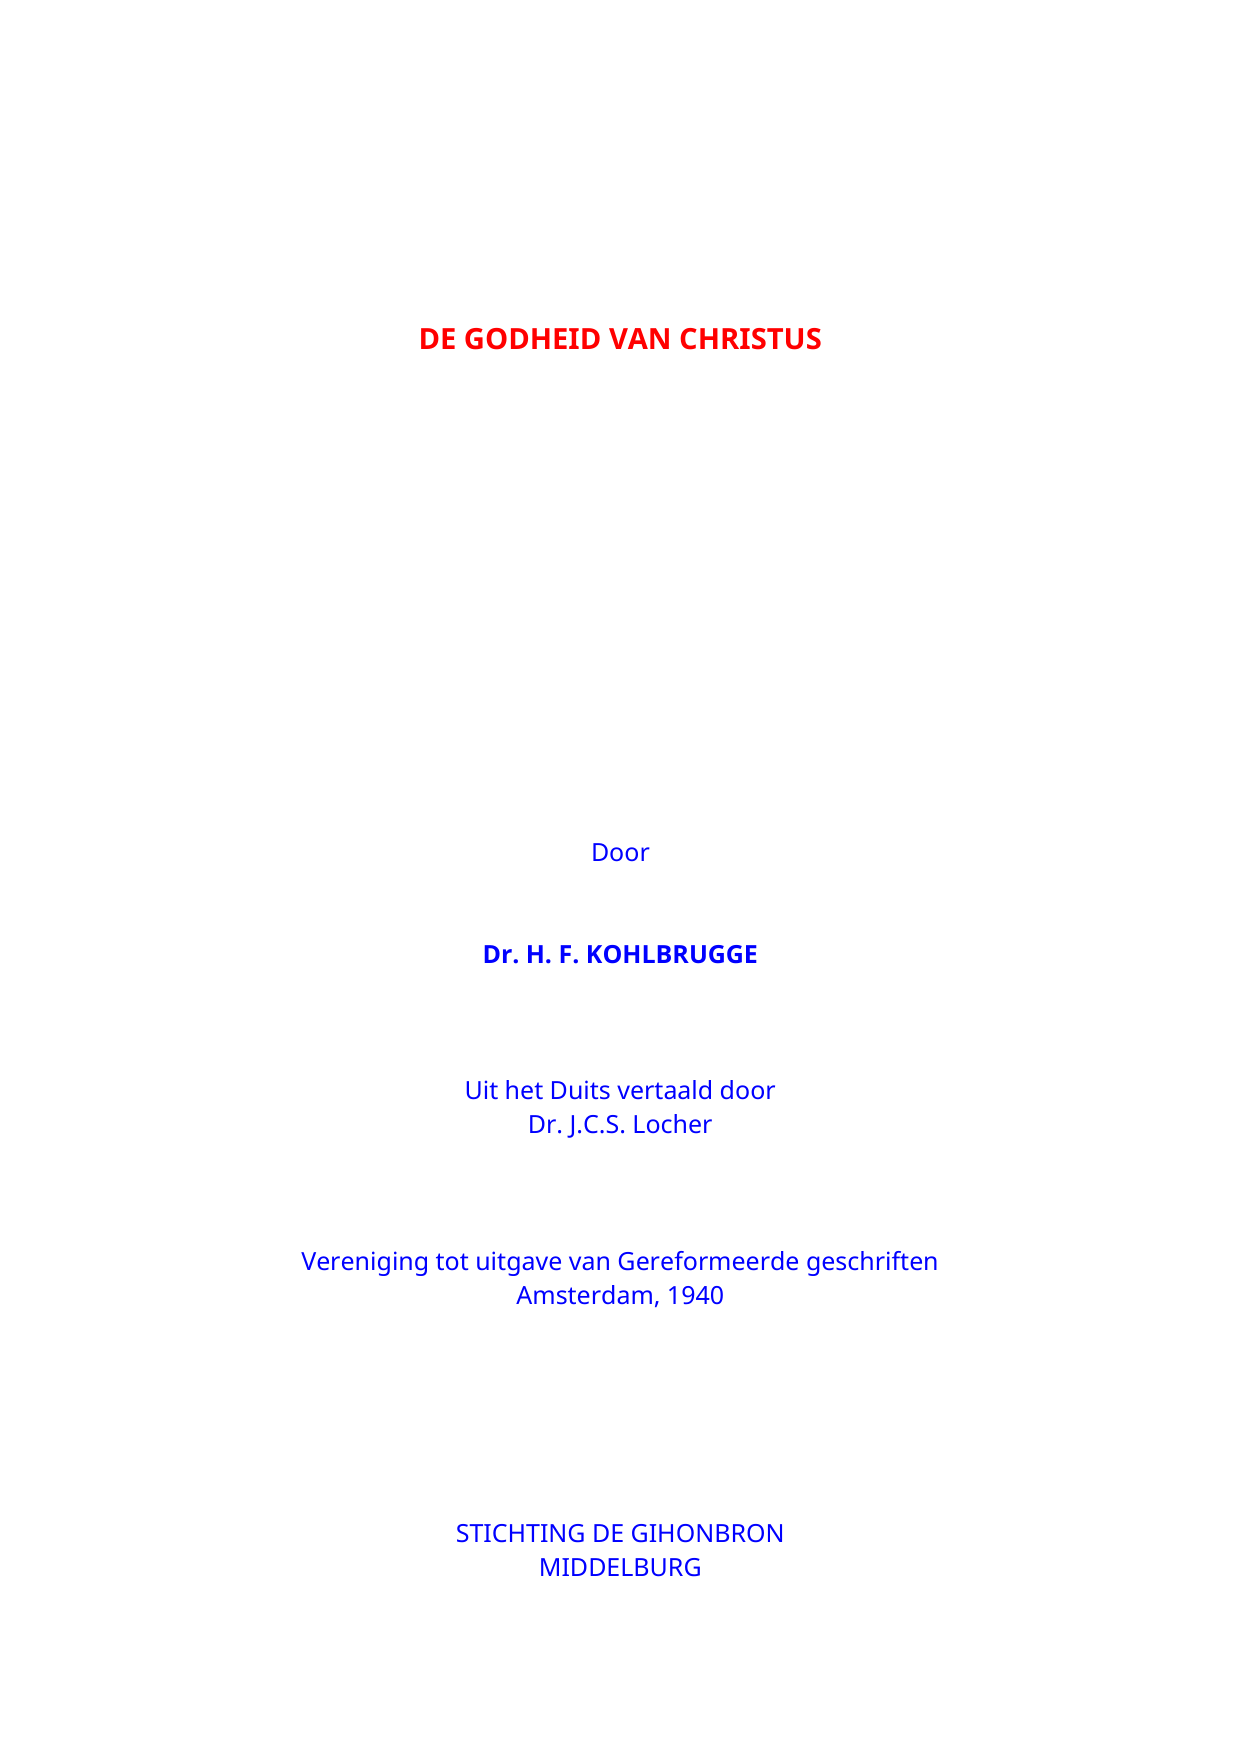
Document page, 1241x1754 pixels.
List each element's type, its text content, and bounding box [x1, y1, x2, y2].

text Dr. H. F. KOHLBRUGGE [148, 937, 1093, 971]
text Vereniging tot uitgave van Gereformeerde geschriften [148, 1243, 1093, 1277]
text Amsterdam, 1940 [148, 1277, 1093, 1311]
text Uit het Duits vertaald door [148, 1073, 1093, 1107]
text DE GODHEID VAN CHRISTUS [148, 318, 1093, 358]
text Dr. J.C.S. Locher [148, 1107, 1093, 1141]
text MIDDELBURG [148, 1550, 1093, 1584]
text Door [148, 834, 1093, 868]
text STICHTING DE GIHONBRON [148, 1516, 1093, 1550]
